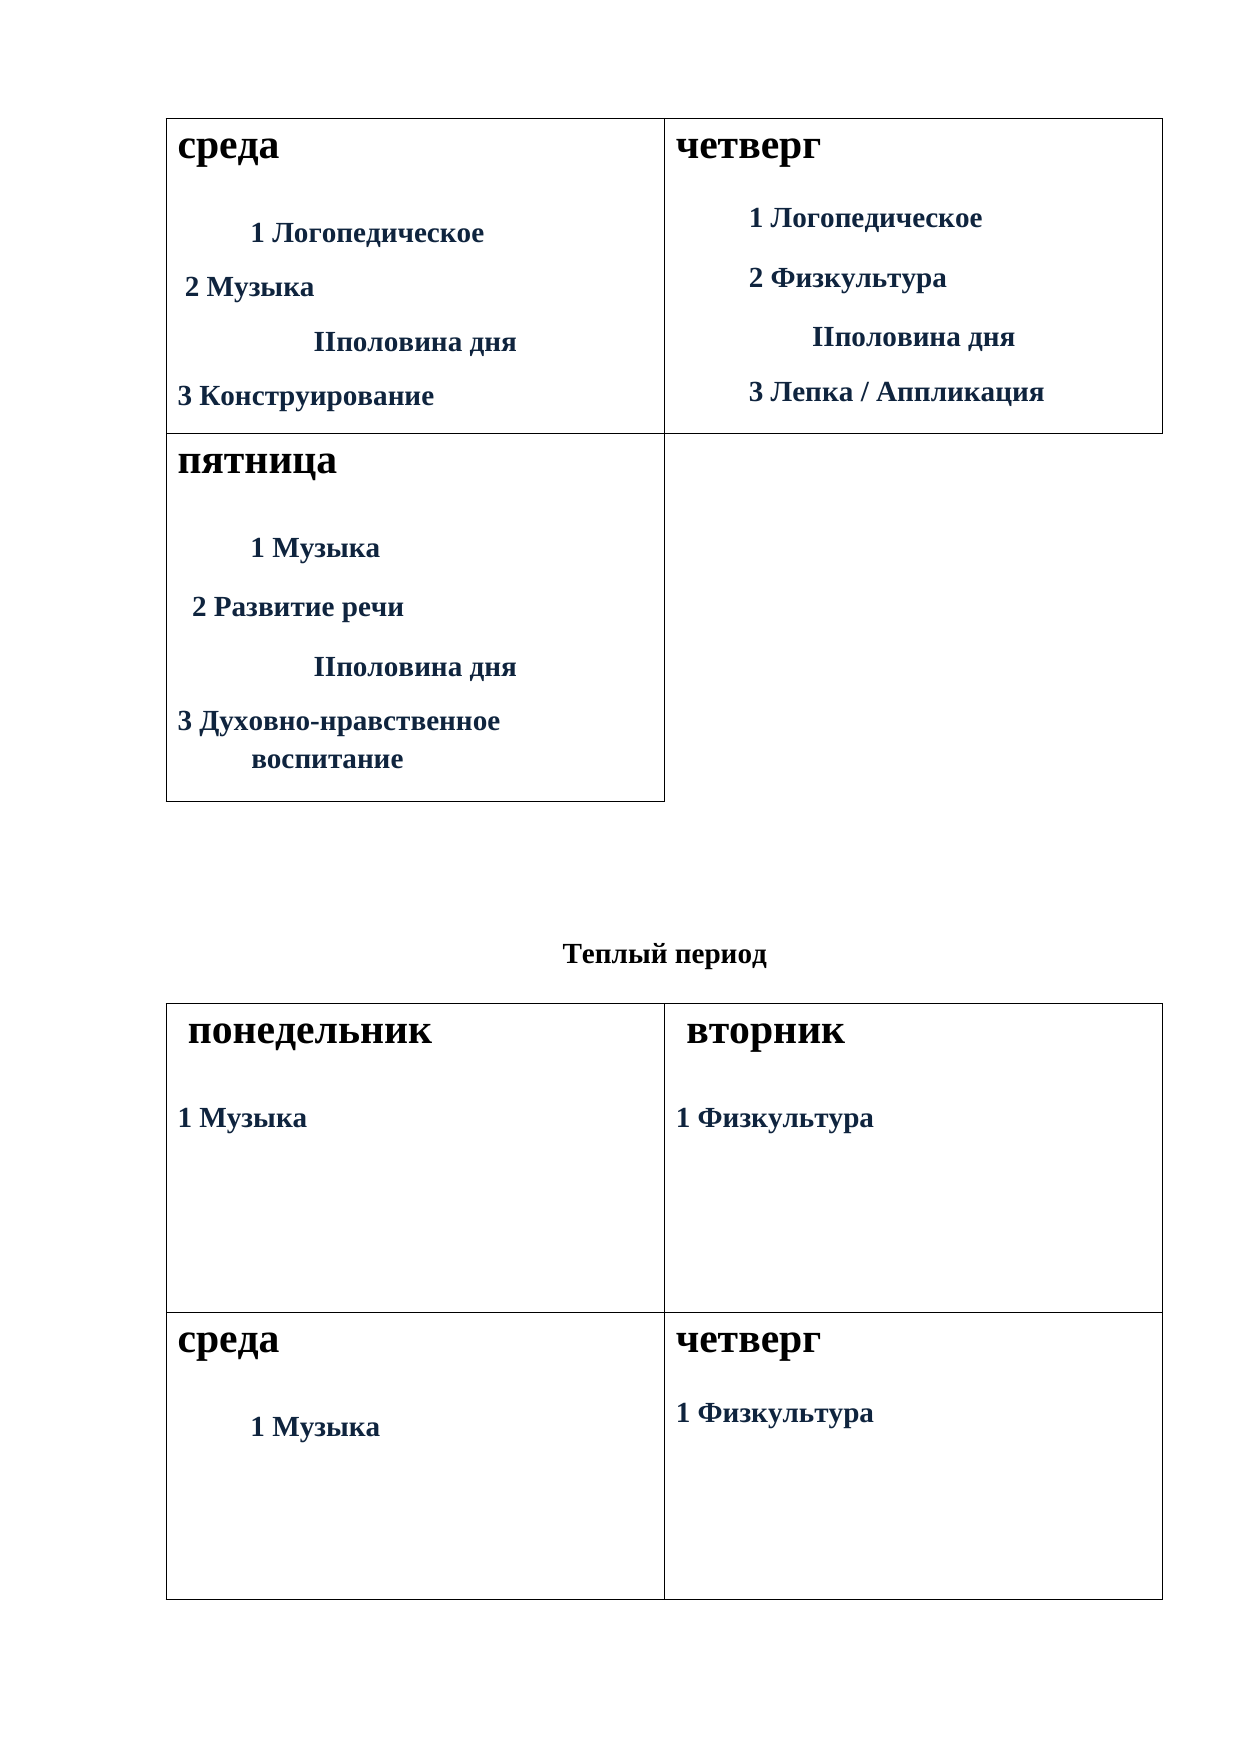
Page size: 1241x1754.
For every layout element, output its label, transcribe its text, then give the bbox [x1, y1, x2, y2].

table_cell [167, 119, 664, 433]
text Теплый период [177, 936, 1152, 970]
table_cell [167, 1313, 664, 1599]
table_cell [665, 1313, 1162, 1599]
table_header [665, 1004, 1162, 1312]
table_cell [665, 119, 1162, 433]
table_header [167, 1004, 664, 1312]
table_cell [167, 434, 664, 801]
